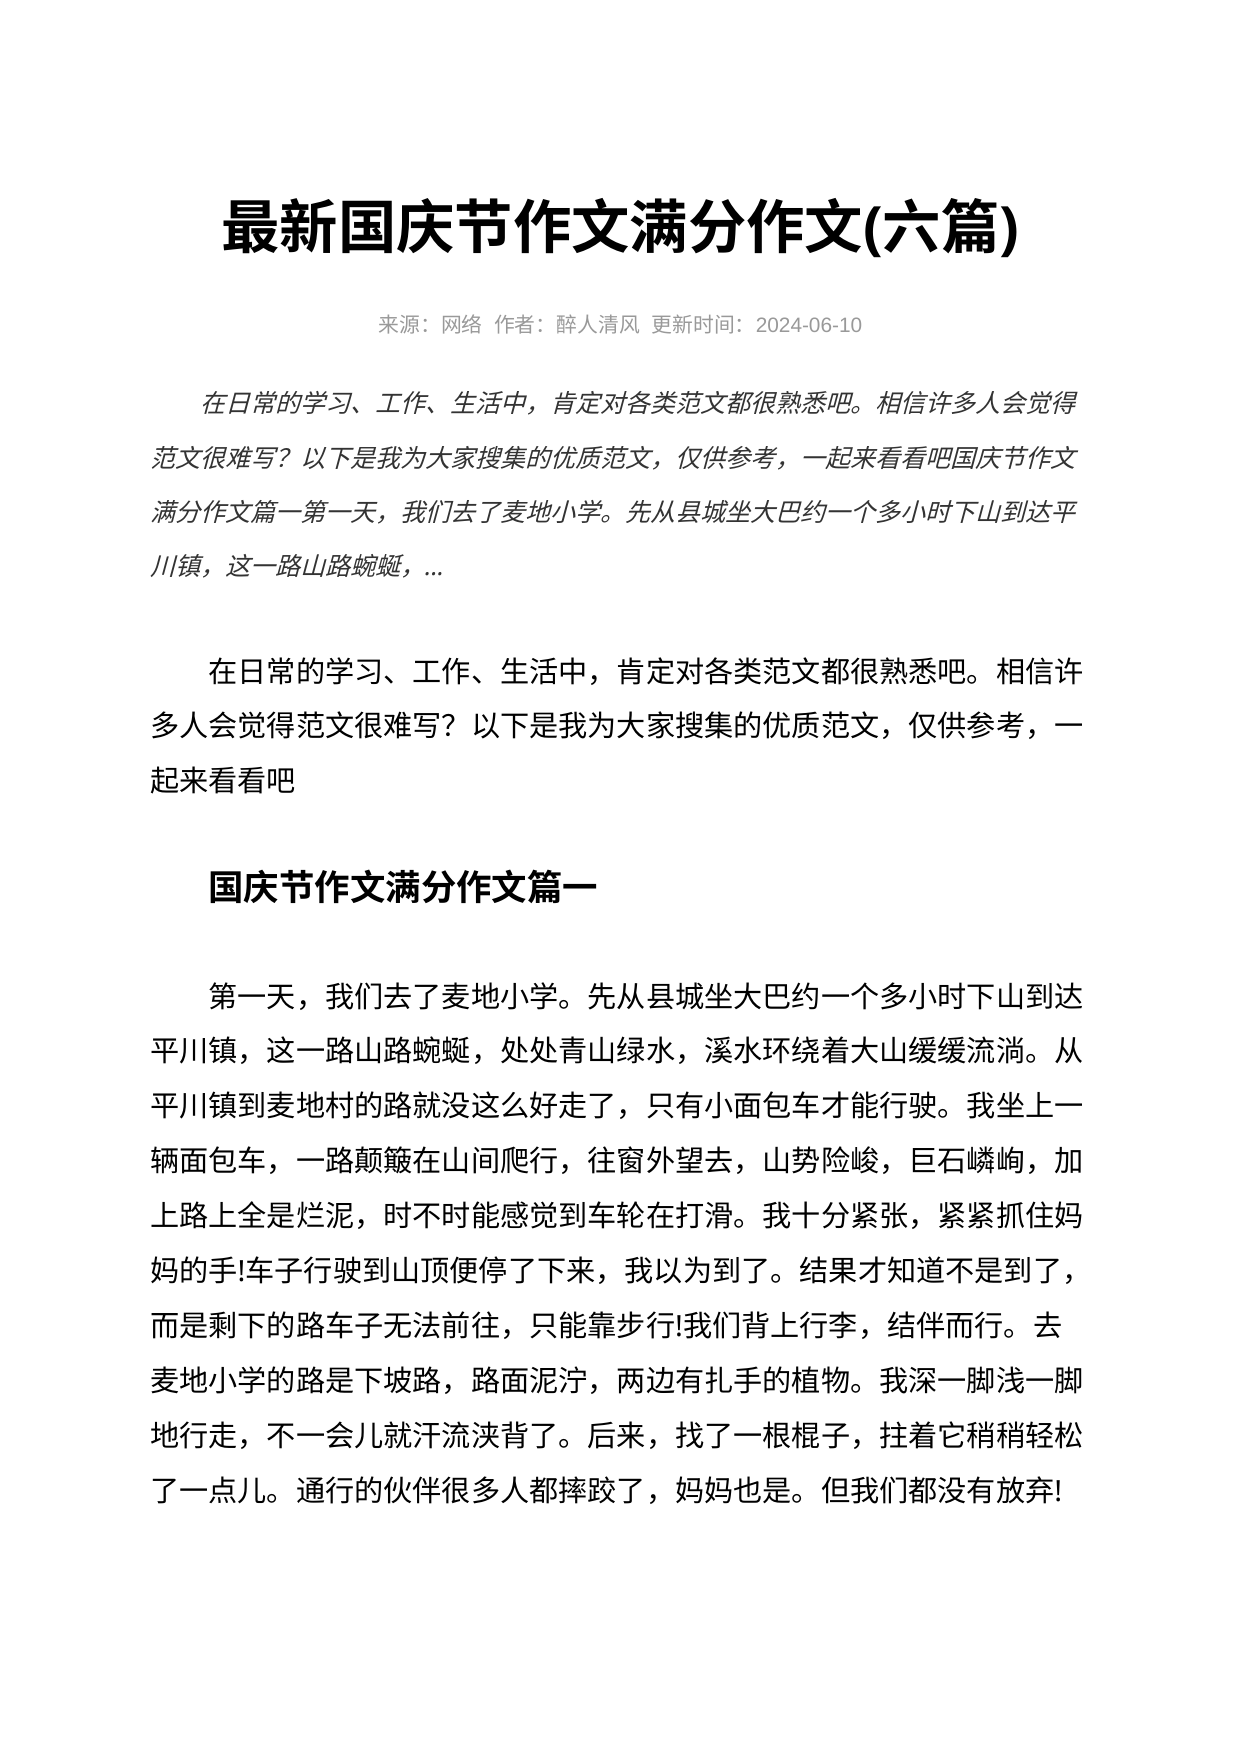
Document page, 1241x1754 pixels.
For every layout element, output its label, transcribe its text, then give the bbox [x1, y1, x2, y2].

text 国庆节作文满分作文篇一 [150, 860, 1090, 911]
text 在日常的学习、工作、生活中，肯定对各类范文都很熟悉吧。相信许多人会觉得范文很难写？以下是我为大家搜集的优质范文，仅供参考，一起来看看吧国庆节作文满分作文篇一第一天，我们去了麦地小学。先从县城坐大巴约一个多小时下山到达平川镇，这一路山路蜿蜒，... [150, 384, 1090, 583]
text 在日常的学习、工作、生活中，肯定对各类范文都很熟悉吧。相信许多人会觉得范文很难写？以下是我为大家搜集的优质范文，仅供参考，一起来看看吧 [150, 648, 1090, 800]
text 来源：网络 作者：醉人清风 更新时间：2024-06-10 [150, 313, 1090, 337]
text 第一天，我们去了麦地小学。先从县城坐大巴约一个多小时下山到达平川镇，这一路山路蜿蜒，处处青山绿水，溪水环绕着大山缓缓流淌。从平川镇到麦地村的路就没这么好走了，只有小面包车才能行驶。我坐上一辆面包车，一路颠簸在山间爬行，往窗外望去，山势险峻，巨石嶙峋，加上路上全是烂泥，时不时能感觉到车轮在打滑。我十分紧张，紧紧抓住妈妈的手!车子行驶到山顶便停了下来，我以为到了。结果才知道不是到了，而是剩下的路车子无法前往，只能靠步行!我们背上行李，结伴而行。去麦地小学的路是下坡路，路面泥泞，两边有扎手的植物。我深一脚浅一脚地行走，不一会儿就汗流浃背了。后来，找了一根棍子，拄着它稍稍轻松了一点儿。通行的伙伴很多人都摔跤了，妈妈也是。但我们都没有放弃! [150, 973, 1090, 1510]
subtitle 最新国庆节作文满分作文(六篇) [150, 181, 1090, 266]
